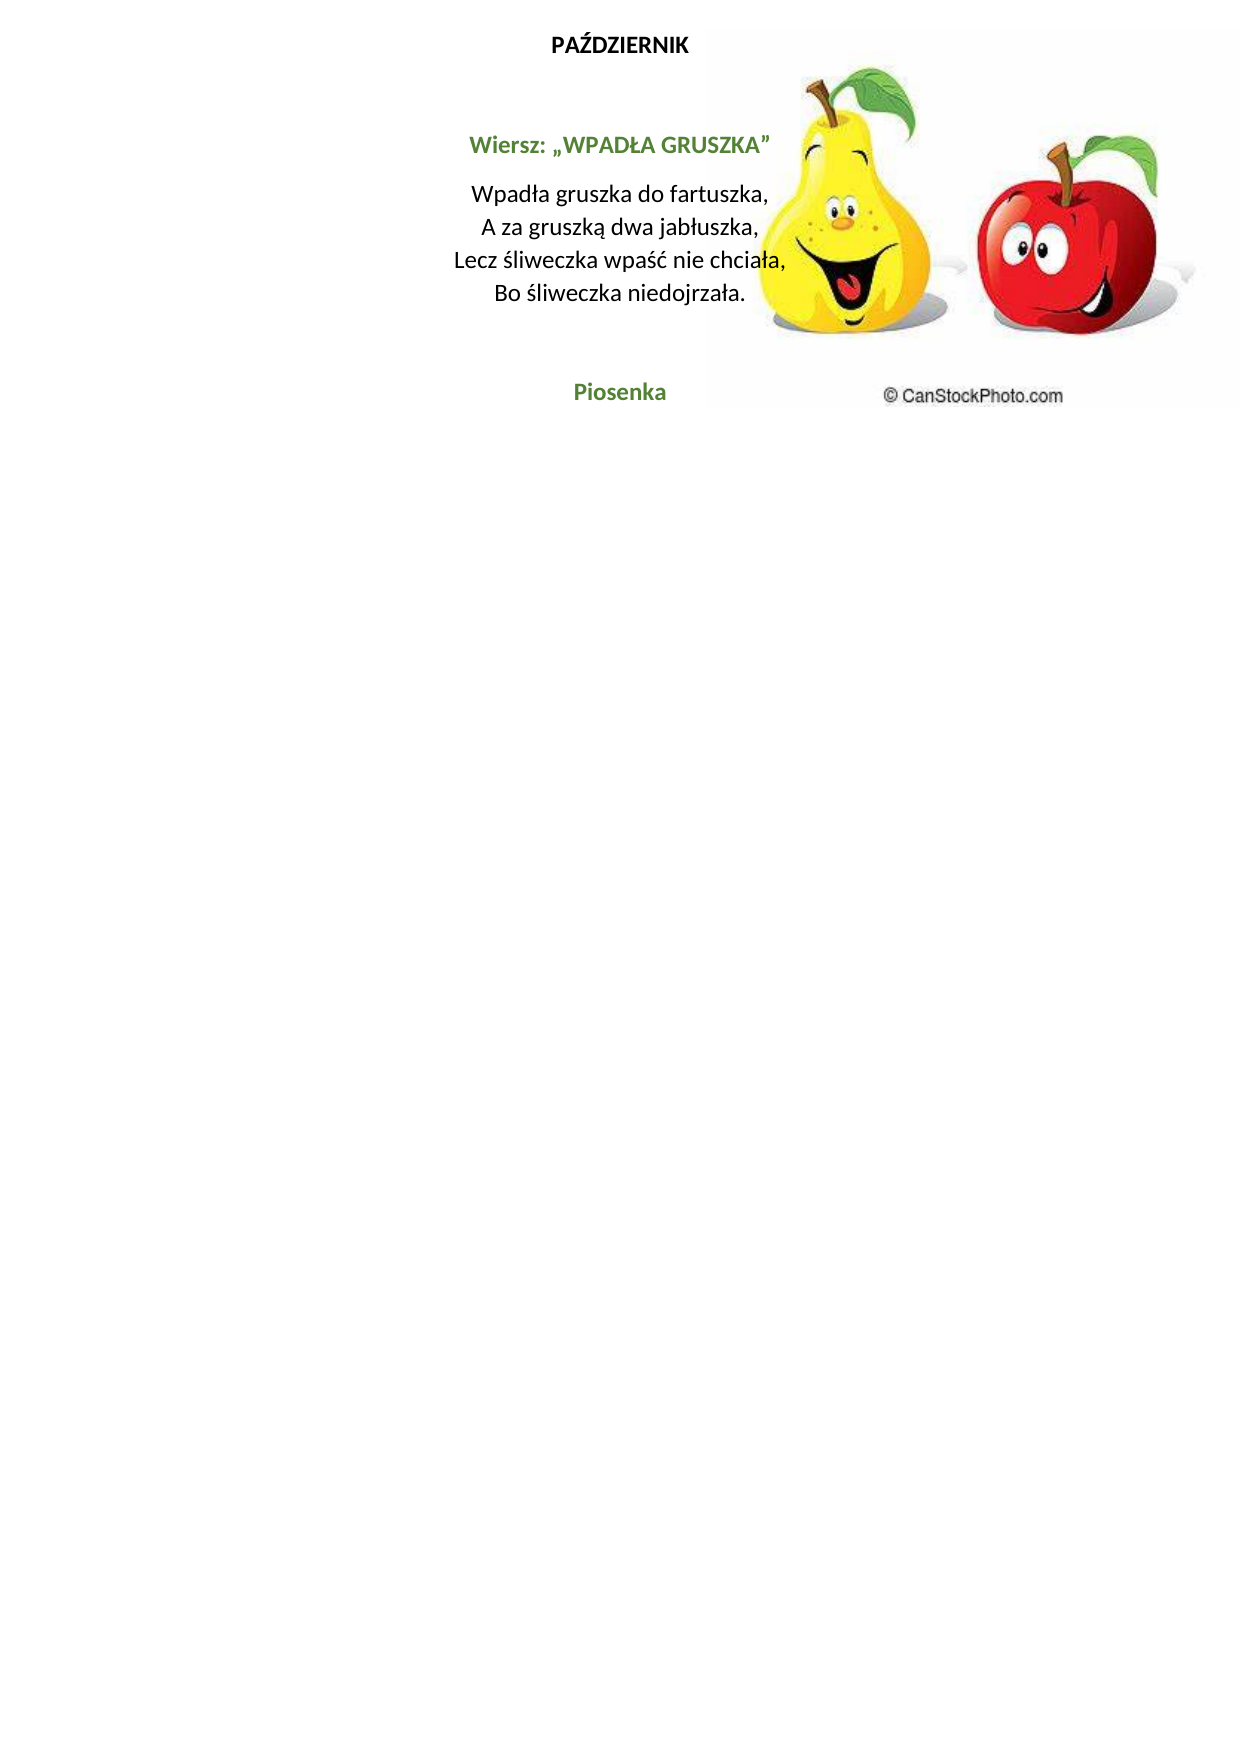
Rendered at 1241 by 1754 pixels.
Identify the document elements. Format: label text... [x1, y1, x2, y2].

text Wpadła gruszka do fartuszka, A za gruszką dwa jabłuszka, Lecz śliweczka wpaść nie chciała, Bo śliweczka niedojrzała. [29, 178, 1211, 308]
text Piosenka [29, 376, 1211, 407]
text PAŹDZIERNIK [29, 29, 1211, 60]
picture [706, 29, 1241, 407]
text Wiersz: „WPADŁA GRUSZKA” [29, 129, 1211, 159]
